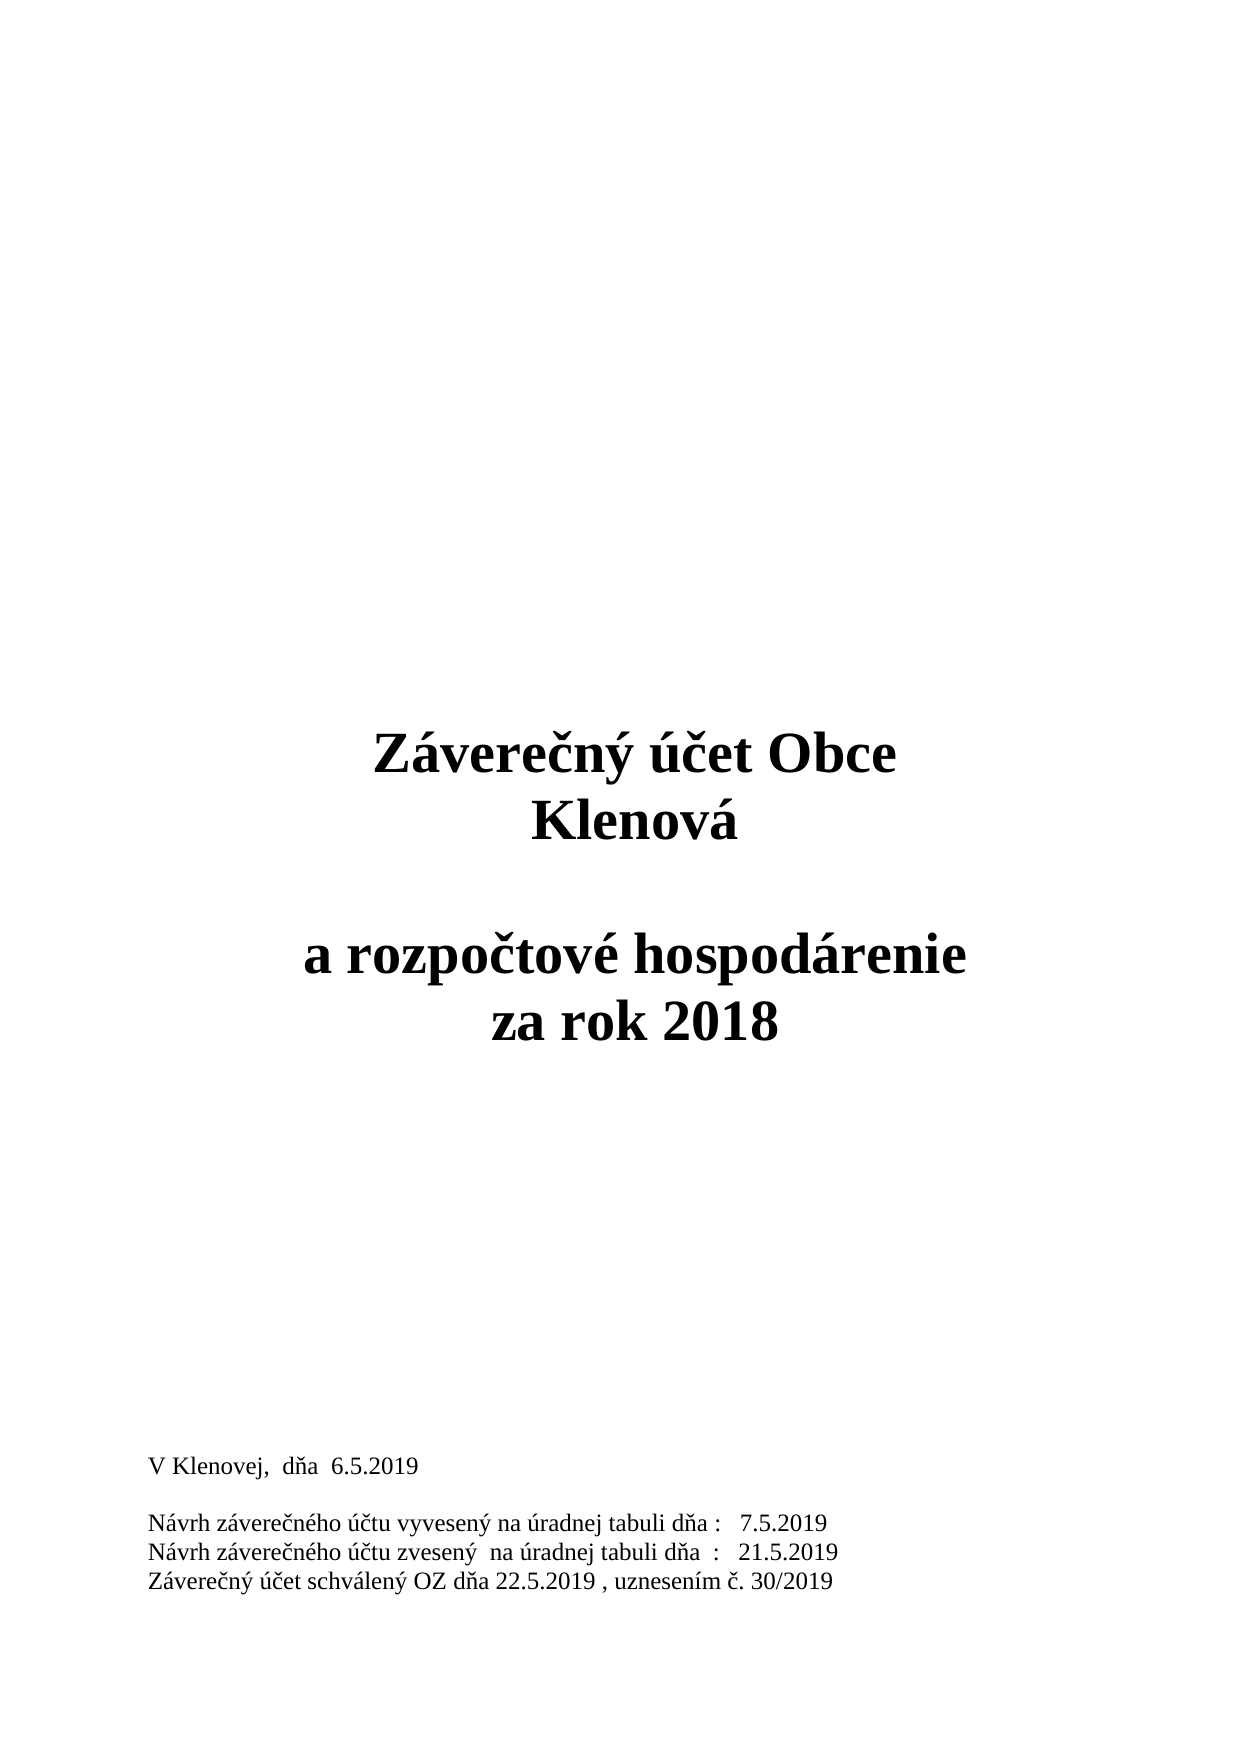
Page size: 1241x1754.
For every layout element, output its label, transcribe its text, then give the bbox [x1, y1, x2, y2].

text Záverečný účet Obce [148, 718, 1122, 785]
text V Klenovej, dňa 6.5.2019 [148, 1451, 1122, 1480]
text a rozpočtové hospodárenie [148, 919, 1122, 986]
text Návrh záverečného účtu vyvesený na úradnej tabuli dňa : 7.5.2019 [148, 1508, 1122, 1537]
text Klenová [148, 785, 1122, 852]
text Návrh záverečného účtu zvesený na úradnej tabuli dňa : 21.5.2019 [148, 1537, 1122, 1566]
text za rok 2018 [148, 986, 1122, 1053]
text Záverečný účet schválený OZ dňa 22.5.2019 , uznesením č. 30/2019 [148, 1566, 1122, 1595]
